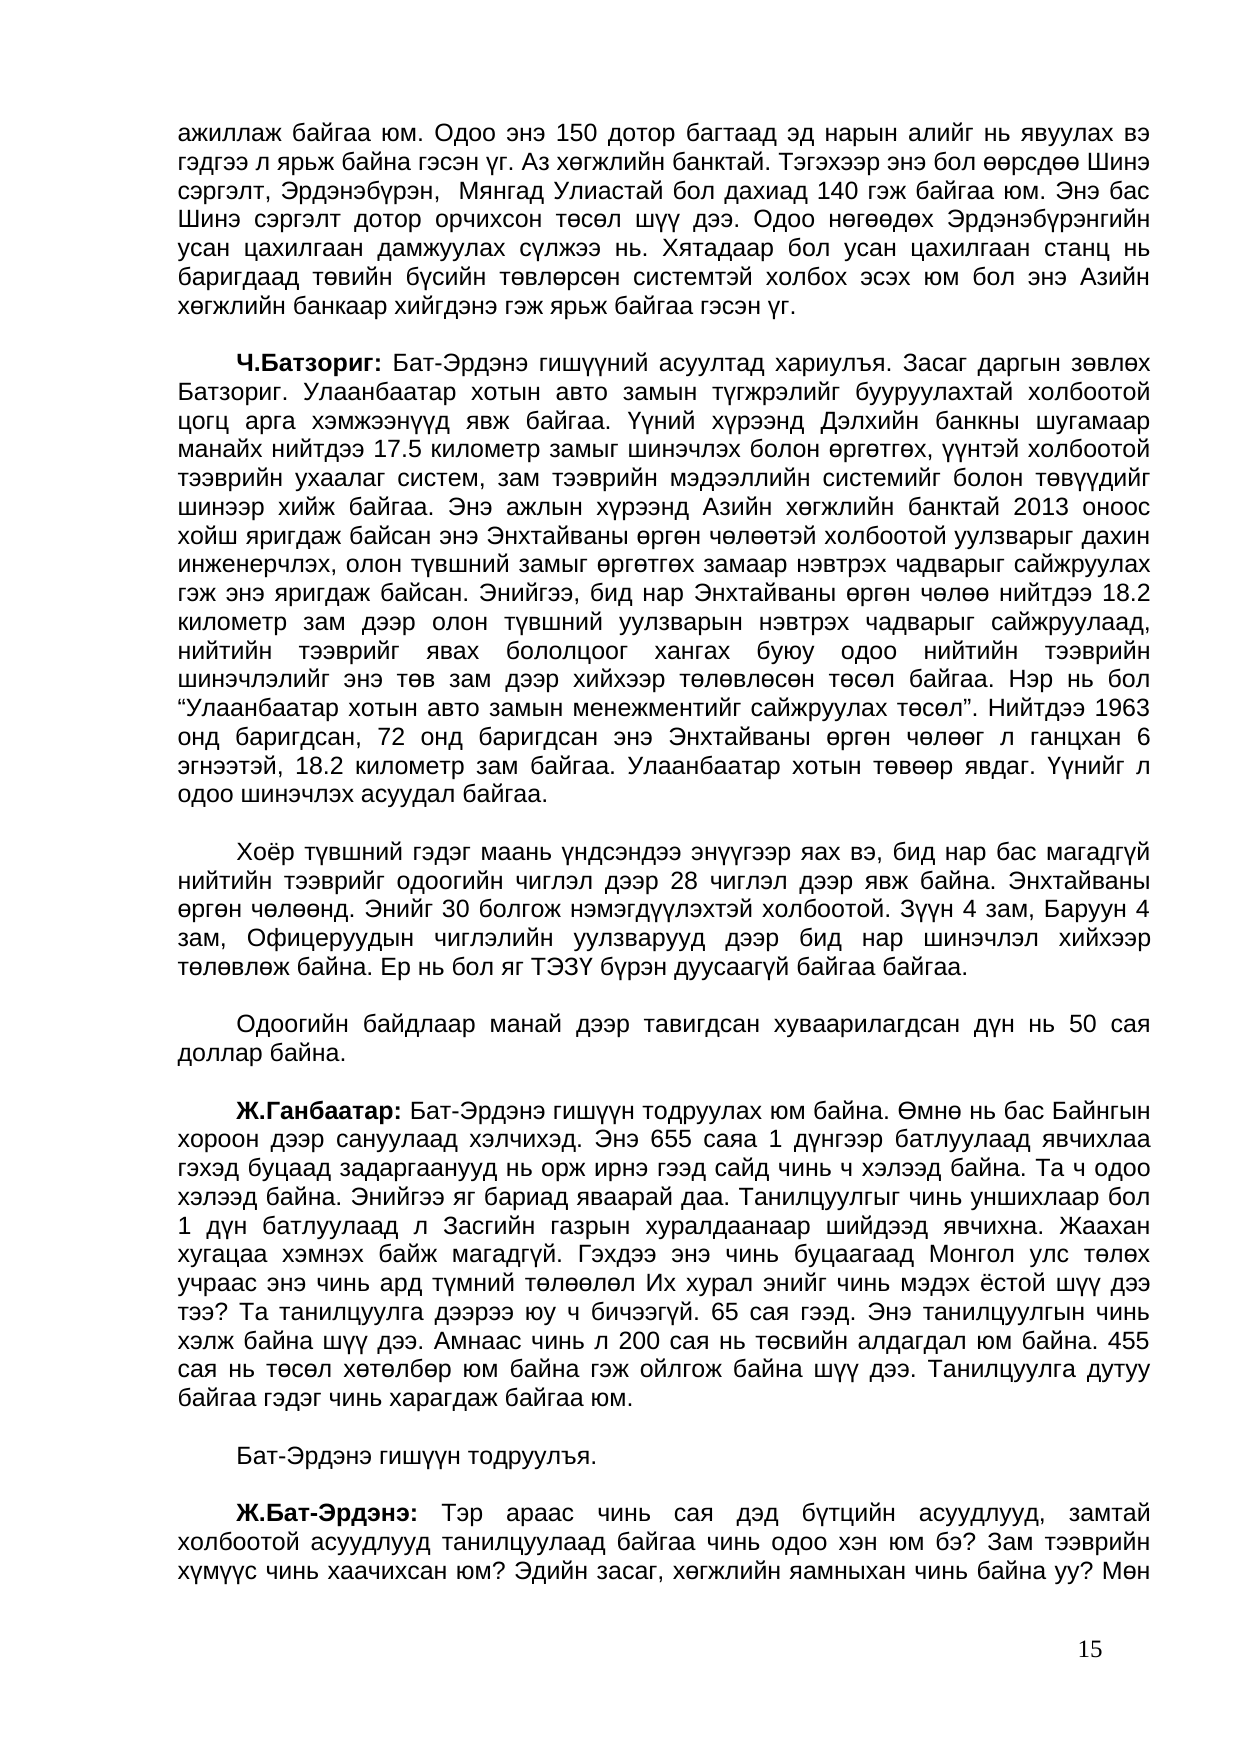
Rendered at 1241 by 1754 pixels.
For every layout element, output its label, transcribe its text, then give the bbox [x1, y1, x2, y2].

text Ж.Ганбаатар: Бат-Эрдэнэ гишүүн тодруулах юм байна. Өмнө нь бас Байнгын хороон дээр сануулаад хэлчихэд. Энэ 655 саяа 1 дүнгээр батлуулаад явчихлаа гэхэд буцаад задаргаанууд нь орж ирнэ гээд сайд чинь ч хэлээд байна. Та ч одоо хэлээд байна. Энийгээ яг бариад яваарай даа. Танилцуулгыг чинь уншихлаар бол 1 дүн батлуулаад л Засгийн газрын хуралдаанаар шийдээд явчихна. Жаахан хугацаа хэмнэх байж магадгүй. Гэхдээ энэ чинь буцаагаад Монгол улс төлөх учраас энэ чинь ард түмний төлөөлөл Их хурал энийг чинь мэдэх ёстой шүү дээ тээ? Та танилцуулга дээрээ юу ч бичээгүй. 65 сая гээд. Энэ танилцуулгын чинь хэлж байна шүү дээ. Амнаас чинь л 200 сая нь төсвийн алдагдал юм байна. 455 сая нь төсөл хөтөлбөр юм байна гэж ойлгож байна шүү дээ. Танилцуулга дутуу байгаа гэдэг чинь харагдаж байгаа юм. [177, 1096, 1152, 1412]
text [177, 118, 1152, 319]
text Ч.Батзориг: Бат-Эрдэнэ гишүүний асуултад хариулъя. Засаг даргын зөвлөх Батзориг. Улаанбаатар хотын авто замын түгжрэлийг бууруулахтай холбоотой цогц арга хэмжээнүүд явж байгаа. Үүний хүрээнд Дэлхийн банкны шугамаар манайх нийтдээ 17.5 километр замыг шинэчлэх болон өргөтгөх, үүнтэй холбоотой тээврийн ухаалаг систем, зам тээврийн мэдээллийн системийг болон төвүүдийг шинээр хийж байгаа. Энэ ажлын хүрээнд Азийн хөгжлийн банктай 2013 оноос хойш яригдаж байсан энэ Энхтайваны өргөн чөлөөтэй холбоотой уулзварыг дахин инженерчлэх, олон түвшний замыг өргөтгөх замаар нэвтрэх чадварыг сайжруулах гэж энэ яригдаж байсан. Энийгээ, бид нар Энхтайваны өргөн чөлөө нийтдээ 18.2 километр зам дээр олон түвшний уулзварын нэвтрэх чадварыг сайжруулаад, нийтийн тээврийг явах бололцоог хангах буюу одоо нийтийн тээврийн шинэчлэлийг энэ төв зам дээр хийхээр төлөвлөсөн төсөл байгаа. Нэр нь бол “Улаанбаатар хотын авто замын менежментийг сайжруулах төсөл”. Нийтдээ 1963 онд баригдсан, 72 онд баригдсан энэ Энхтайваны өргөн чөлөөг л ганцхан 6 эгнээтэй, 18.2 километр зам байгаа. Улаанбаатар хотын төвөөр явдаг. Үүнийг л одоо шинэчлэх асуудал байгаа. [177, 348, 1152, 808]
text Одоогийн байдлаар манай дээр тавигдсан хуваарилагдсан дүн нь 50 сая доллар байна. [177, 1009, 1152, 1067]
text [177, 1498, 1152, 1584]
text Хоёр түвшний гэдэг маань үндсэндээ энүүгээр яах вэ, бид нар бас магадгүй нийтийн тээврийг одоогийн чиглэл дээр 28 чиглэл дээр явж байна. Энхтайваны өргөн чөлөөнд. Энийг 30 болгож нэмэгдүүлэхтэй холбоотой. Зүүн 4 зам, Баруун 4 зам, Офицеруудын чиглэлийн уулзварууд дээр бид нар шинэчлэл хийхээр төлөвлөж байна. Ер нь бол яг ТЭЗҮ бүрэн дуусаагүй байгаа байгаа. [177, 837, 1152, 981]
text Бат-Эрдэнэ гишүүн тодруулъя. [177, 1441, 1152, 1469]
